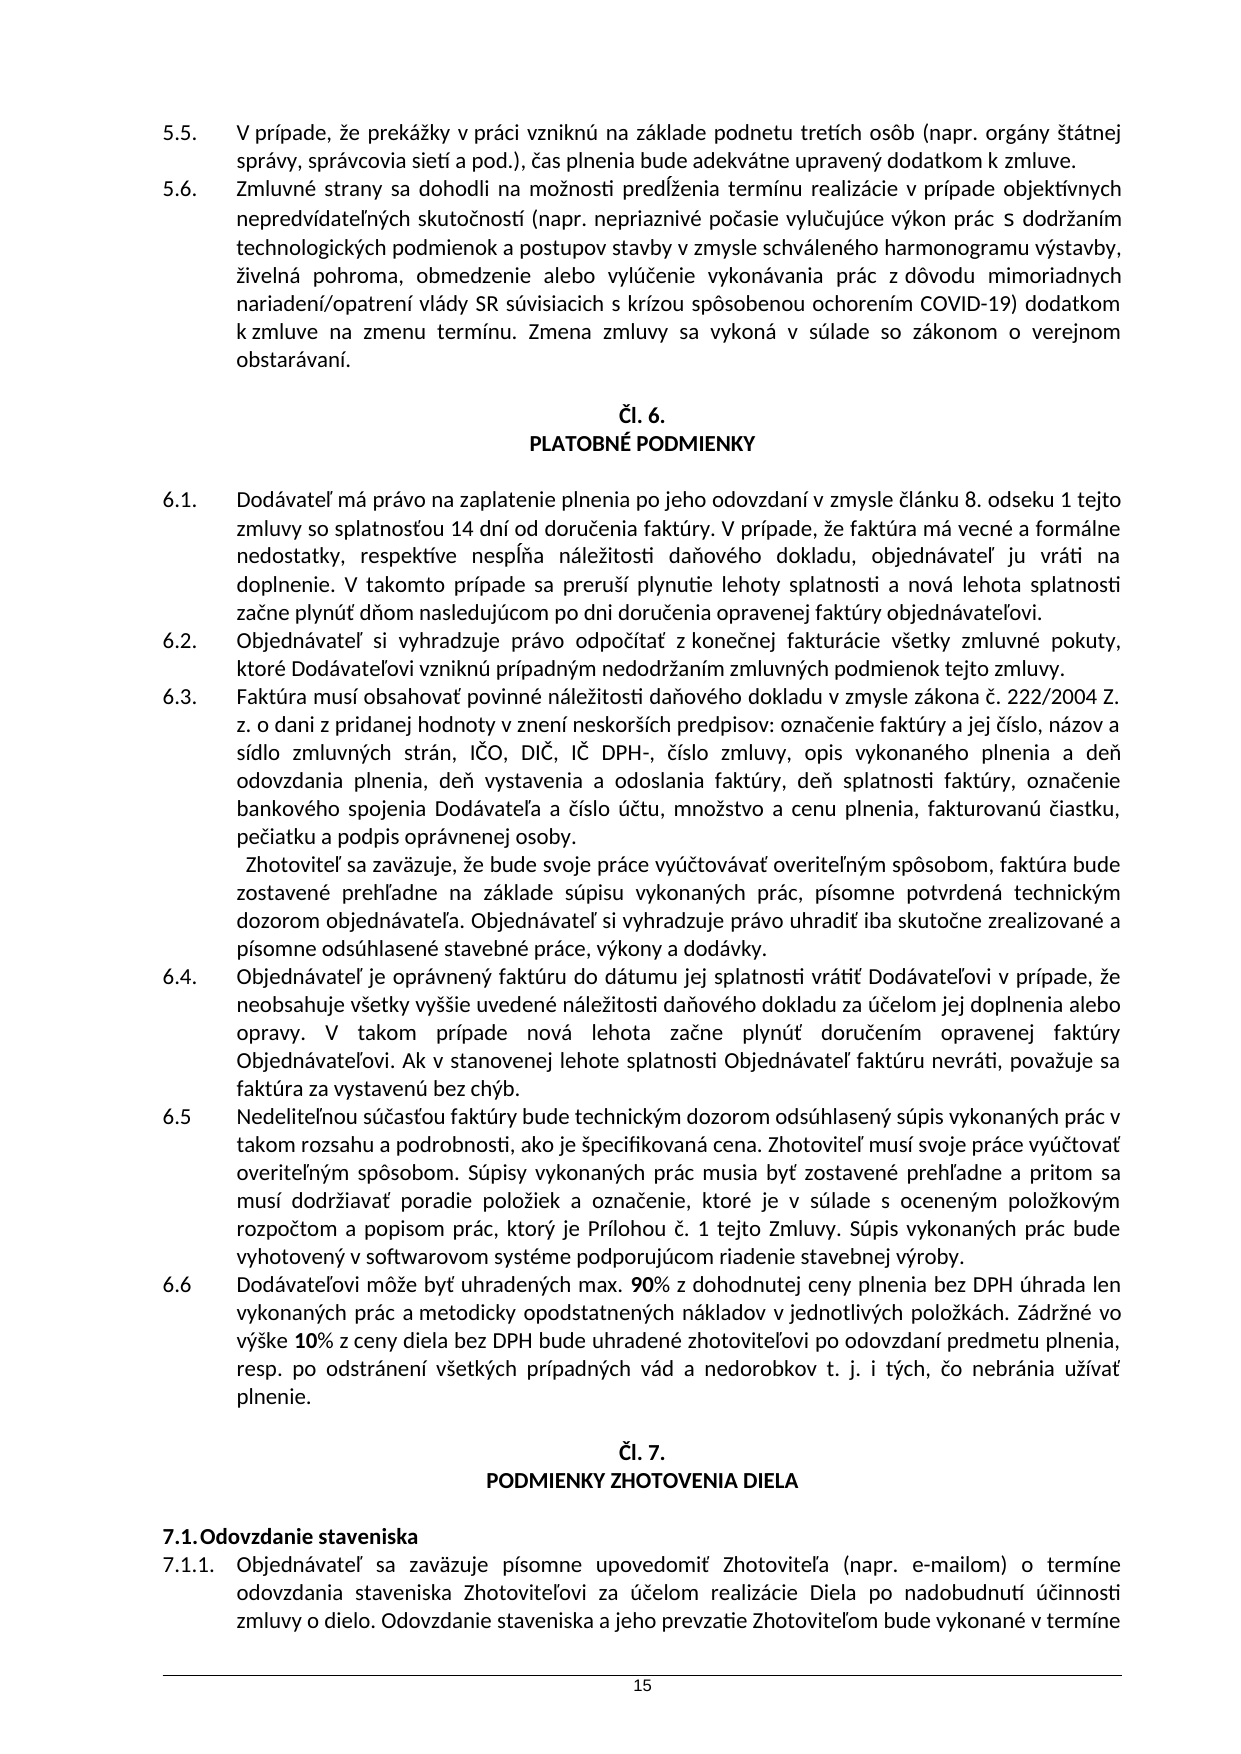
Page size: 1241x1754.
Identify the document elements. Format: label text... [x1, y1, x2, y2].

text PLATOBNÉ PODMIENKY [162, 429, 1122, 458]
text Čl. 6. [162, 402, 1122, 429]
text Zhotoviteľ sa zaväzuje, že bude svoje práce vyúčtovávať overiteľným spôsobom, faktúra bude zostavené prehľadne na základe súpisu vykonaných prác, písomne potvrdená technickým dozorom objednávateľa. Objednávateľ si vyhradzuje právo uhradiť iba skutočne zrealizované a písomne odsúhlasené stavebné práce, výkony a dodávky. [162, 850, 1122, 962]
text 6.3. Faktúra musí obsahovať povinné náležitosti daňového dokladu v zmysle zákona č. 222/2004 Z. z. o dani z pridanej hodnoty v znení neskorších predpisov: označenie faktúry a jej číslo, názov a sídlo zmluvných strán, IČO, DIČ, IČ DPH-, číslo zmluvy, opis vykonaného plnenia a deň odovzdania plnenia, deň vystavenia a odoslania faktúry, deň splatnosti faktúry, označenie bankového spojenia Dodávateľa a číslo účtu, množstvo a cenu plnenia, fakturovanú čiastku, pečiatku a podpis oprávnenej osoby. [162, 682, 1122, 850]
text 5.6. Zmluvné strany sa dohodli na možnosti predĺženia termínu realizácie v prípade objektívnych nepredvídateľných skutočností (napr. nepriaznivé počasie vylučujúce výkon prác s dodržaním technologických podmienok a postupov stavby v zmysle schváleného harmonogramu výstavby, živelná pohroma, obmedzenie alebo vylúčenie vykonávania prác z dôvodu mimoriadnych nariadení/opatrení vlády SR súvisiacich s krízou spôsobenou ochorením COVID-19) dodatkom k zmluve na zmenu termínu. Zmena zmluvy sa vykoná v súlade so zákonom o verejnom obstarávaní. [162, 174, 1122, 373]
text 6.6 Dodávateľovi môže byť uhradených max. 90% z dohodnutej ceny plnenia bez DPH úhrada len vykonaných prác a metodicky opodstatnených nákladov v jednotlivých položkách. Zádržné vo výške 10% z ceny diela bez DPH bude uhradené zhotoviteľovi po odovzdaní predmetu plnenia, resp. po odstránení všetkých prípadných vád a nedorobkov t. j. i tých, čo nebránia užívať plnenie. [162, 1270, 1122, 1410]
text 6.4. Objednávateľ je oprávnený faktúru do dátumu jej splatnosti vrátiť Dodávateľovi v prípade, že neobsahuje všetky vyššie uvedené náležitosti daňového dokladu za účelom jej doplnenia alebo opravy. V takom prípade nová lehota začne plynúť doručením opravenej faktúry Objednávateľovi. Ak v stanovenej lehote splatnosti Objednávateľ faktúru nevráti, považuje sa faktúra za vystavenú bez chýb. [162, 962, 1122, 1102]
text Čl. 7. [162, 1438, 1122, 1466]
text PODMIENKY ZHOTOVENIA DIELA [162, 1466, 1122, 1494]
list Odovzdanie staveniska [162, 1522, 1122, 1550]
text 5.5. V prípade, že prekážky v práci vzniknú na základe podnetu tretích osôb (napr. orgány štátnej správy, správcovia sietí a pod.), čas plnenia bude adekvátne upravený dodatkom k zmluve. [162, 118, 1122, 174]
text 6.1. Dodávateľ má právo na zaplatenie plnenia po jeho odovzdaní v zmysle článku 8. odseku 1 tejto zmluvy so splatnosťou 14 dní od doručenia faktúry. V prípade, že faktúra má vecné a formálne nedostatky, respektíve nespĺňa náležitosti daňového dokladu, objednávateľ ju vráti na doplnenie. V takomto prípade sa preruší plynutie lehoty splatnosti a nová lehota splatnosti začne plynúť dňom nasledujúcom po dni doručenia opravenej faktúry objednávateľovi. [162, 486, 1122, 626]
text 6.2. Objednávateľ si vyhradzuje právo odpočítať z konečnej fakturácie všetky zmluvné pokuty, ktoré Dodávateľovi vzniknú prípadným nedodržaním zmluvných podmienok tejto zmluvy. [162, 626, 1122, 682]
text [162, 1550, 1122, 1634]
text 6.5 Nedeliteľnou súčasťou faktúry bude technickým dozorom odsúhlasený súpis vykonaných prác v takom rozsahu a podrobnosti, ako je špecifikovaná cena. Zhotoviteľ musí svoje práce vyúčtovať overiteľným spôsobom. Súpisy vykonaných prác musia byť zostavené prehľadne a pritom sa musí dodržiavať poradie položiek a označenie, ktoré je v súlade s oceneným položkovým rozpočtom a popisom prác, ktorý je Prílohou č. 1 tejto Zmluvy. Súpis vykonaných prác bude vyhotovený v softwarovom systéme podporujúcom riadenie stavebnej výroby. [162, 1102, 1122, 1270]
